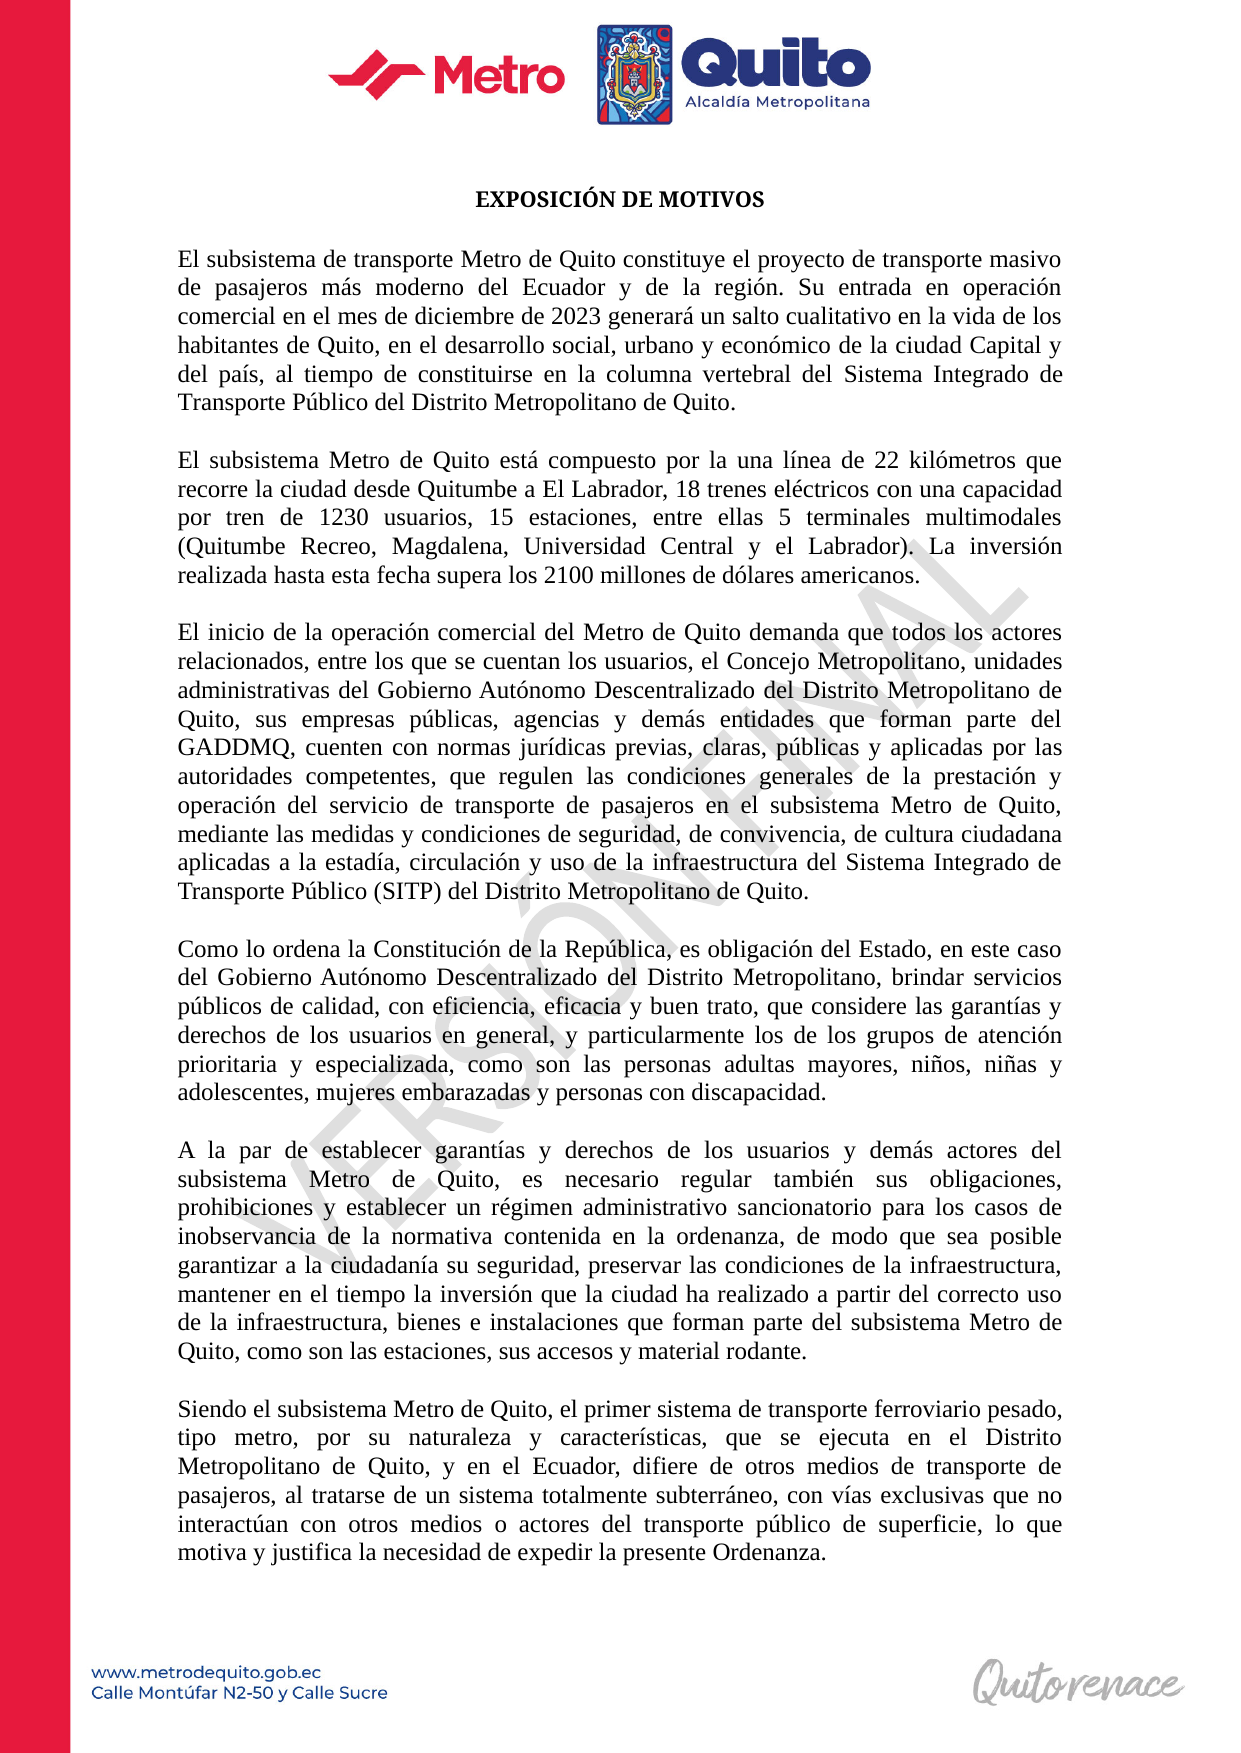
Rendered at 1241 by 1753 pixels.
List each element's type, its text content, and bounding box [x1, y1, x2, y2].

text Como lo ordena la Constitución de la República, es obligación del Estado, en este caso del Gobierno Autónomo Descentralizado del Distrito Metropolitano, brindar servicios públicos de calidad, con eficiencia, eficacia y buen trato, que considere las garantías y derechos de los usuarios en general, y particularmente los de los grupos de atención prioritaria y especializada, como son las personas adultas mayores, niños, niñas y adolescentes, mujeres embarazadas y personas con discapacidad. [177, 934, 1063, 1106]
text A la par de establecer garantías y derechos de los usuarios y demás actores del subsistema Metro de Quito, es necesario regular también sus obligaciones, prohibiciones y establecer un régimen administrativo sancionatorio para los casos de inobservancia de la normativa contenida en la ordenanza, de modo que sea posible garantizar a la ciudadanía su seguridad, preservar las condiciones de la infraestructura, mantener en el tiempo la inversión que la ciudad ha realizado a partir del correcto uso de la infraestructura, bienes e instalaciones que forman parte del subsistema Metro de Quito, como son las estaciones, sus accesos y material rodante. [177, 1135, 1063, 1365]
text Siendo el subsistema Metro de Quito, el primer sistema de transporte ferroviario pesado, tipo metro, por su naturaleza y características, que se ejecuta en el Distrito Metropolitano de Quito, y en el Ecuador, difiere de otros medios de transporte de pasajeros, al tratarse de un sistema totalmente subterráneo, con vías exclusivas que no interactúan con otros medios o actores del transporte público de superficie, lo que motiva y justifica la necesidad de expedir la presente Ordenanza. [177, 1394, 1063, 1566]
text El subsistema de transporte Metro de Quito constituye el proyecto de transporte masivo de pasajeros más moderno del Ecuador y de la región. Su entrada en operación comercial en el mes de diciembre de 2023 generará un salto cualitativo en la vida de los habitantes de Quito, en el desarrollo social, urbano y económico de la ciudad Capital y del país, al tiempo de constituirse en la columna vertebral del Sistema Integrado de Transporte Público del Distrito Metropolitano de Quito. [177, 244, 1063, 416]
picture [0, 0, 1238, 1753]
text El subsistema Metro de Quito está compuesto por la una línea de 22 kilómetros que recorre la ciudad desde Quitumbe a El Labrador, 18 trenes eléctricos con una capacidad por tren de 1230 usuarios, 15 estaciones, entre ellas 5 terminales multimodales (Quitumbe Recreo, Magdalena, Universidad Central y el Labrador). La inversión realizada hasta esta fecha supera los 2100 millones de dólares americanos. [177, 445, 1063, 589]
text EXPOSICIÓN DE MOTIVOS [177, 184, 1063, 214]
text El inicio de la operación comercial del Metro de Quito demanda que todos los actores relacionados, entre los que se cuentan los usuarios, el Concejo Metropolitano, unidades administrativas del Gobierno Autónomo Descentralizado del Distrito Metropolitano de Quito, sus empresas públicas, agencias y demás entidades que forman parte del GADDMQ, cuenten con normas jurídicas previas, claras, públicas y aplicadas por las autoridades competentes, que regulen las condiciones generales de la prestación y operación del servicio de transporte de pasajeros en el subsistema Metro de Quito, mediante las medidas y condiciones de seguridad, de convivencia, de cultura ciudadana aplicadas a la estadía, circulación y uso de la infraestructura del Sistema Integrado de Transporte Público (SITP) del Distrito Metropolitano de Quito. [177, 617, 1063, 905]
